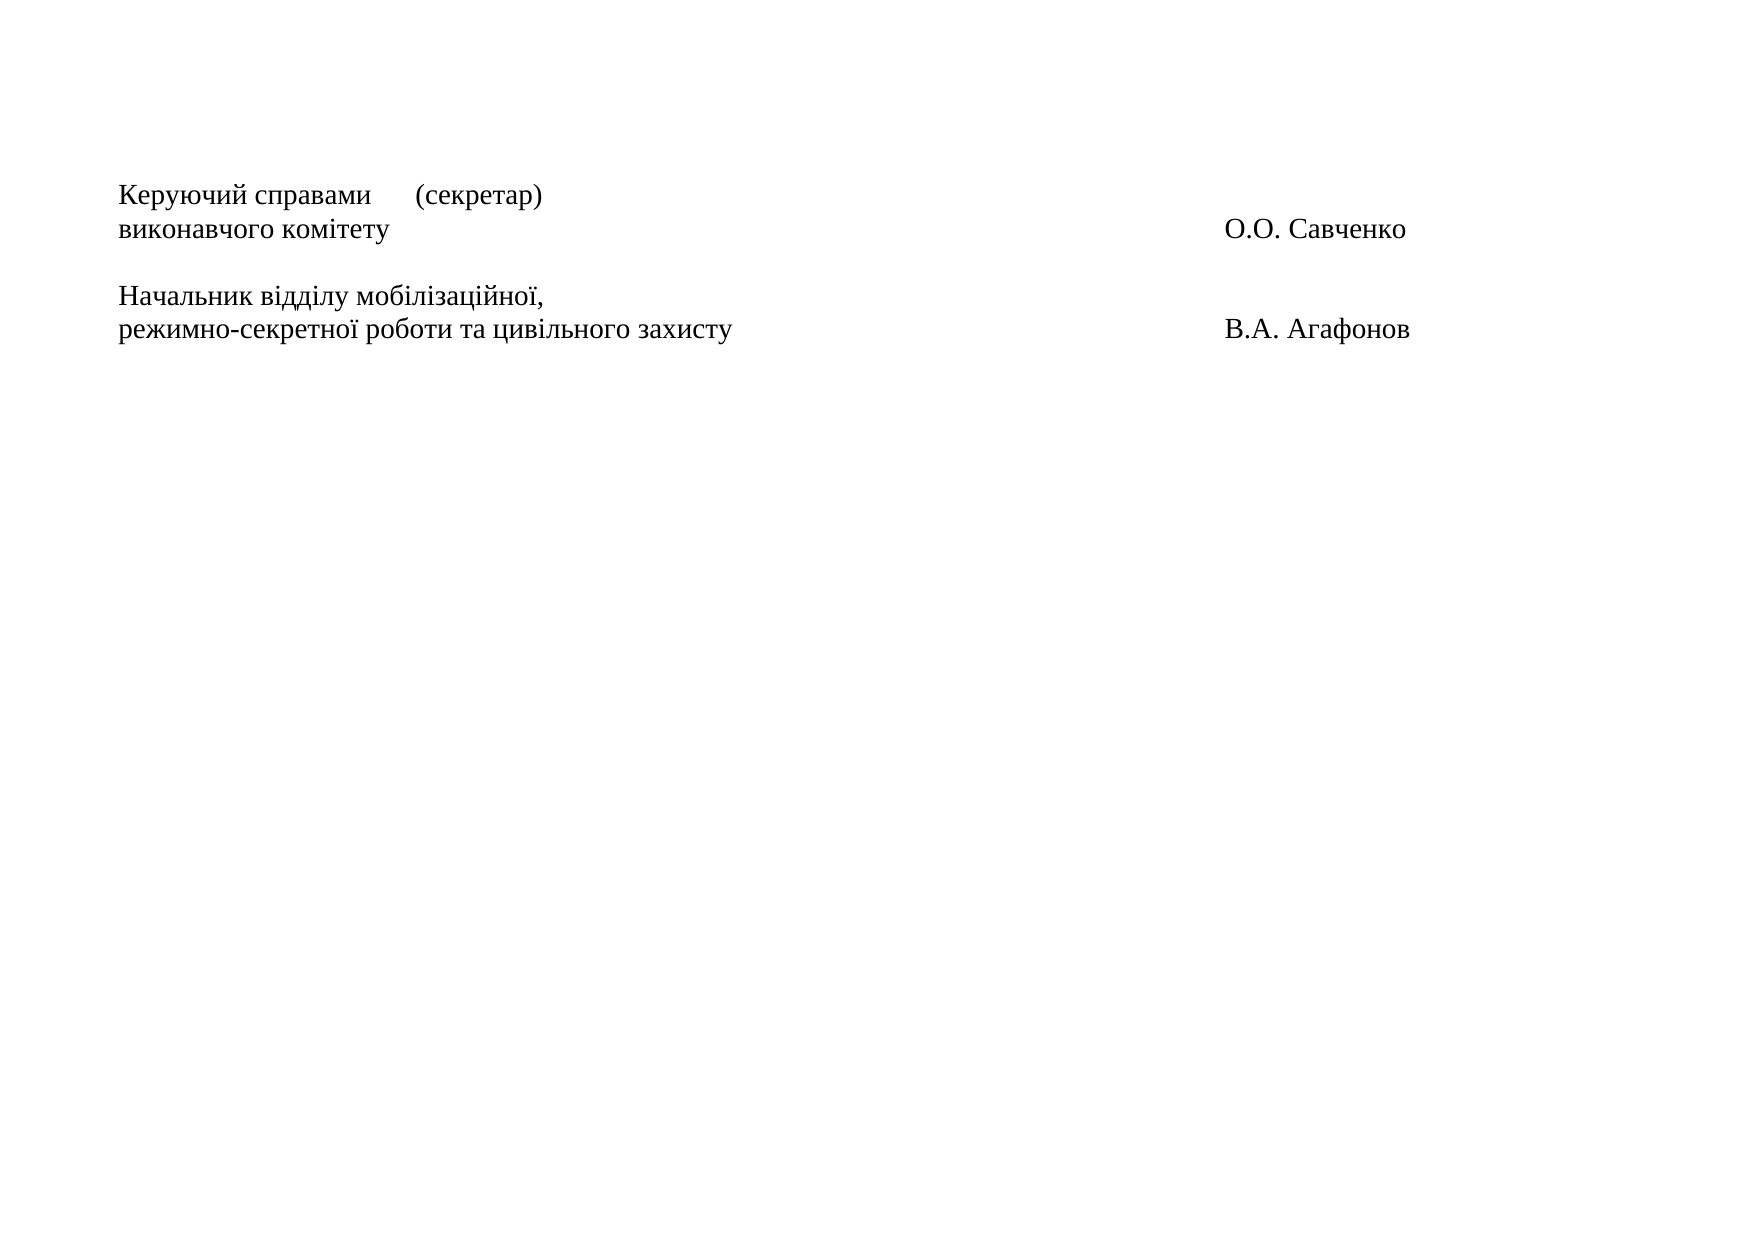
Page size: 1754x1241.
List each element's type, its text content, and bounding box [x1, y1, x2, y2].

text Керуючий справами (секретар) [118, 177, 1636, 211]
text виконавчого комітету О.О. Савченко [118, 211, 1636, 244]
text Начальник відділу мобілізаційної, [118, 278, 1636, 311]
text режимно-секретної роботи та цивільного захисту В.А. Агафонов [118, 311, 1636, 345]
